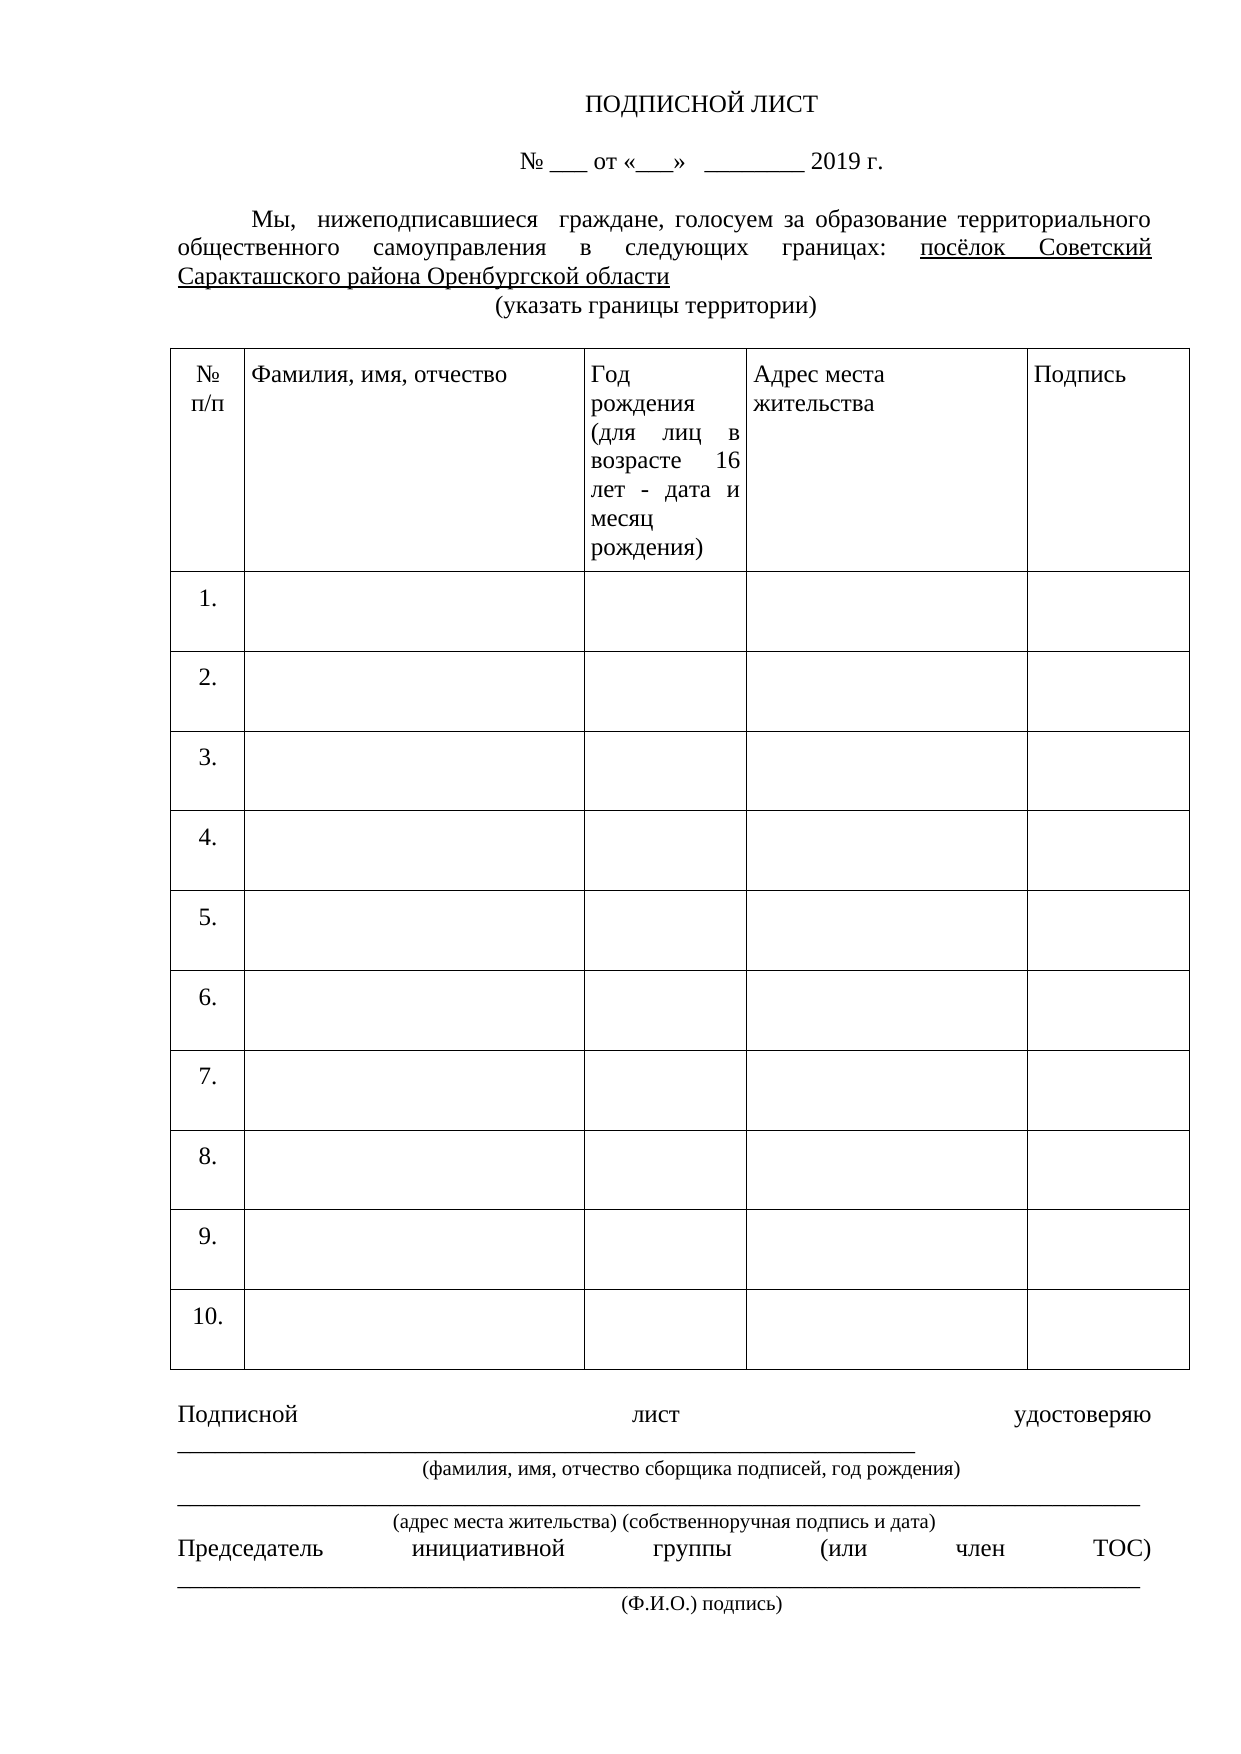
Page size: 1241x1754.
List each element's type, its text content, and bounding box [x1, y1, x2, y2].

table_cell [585, 1051, 746, 1129]
table_cell [585, 732, 746, 810]
text (указать границы территории) [177, 290, 1152, 319]
text (адрес места жительства) (собственноручная подпись и дата) [177, 1509, 1152, 1533]
table_cell [1028, 811, 1189, 890]
table_cell 3. [171, 732, 244, 810]
text (фамилия, имя, отчество сборщика подписей, год рождения) [177, 1456, 1152, 1480]
table_cell 9. [171, 1210, 244, 1289]
table_cell [585, 652, 746, 731]
text Мы, нижеподписавшиеся граждане, голосуем за образование территориального общественного самоуправления в следующих границах: посёлок Советский Саракташского района Оренбургской области [177, 204, 1152, 290]
table_cell [245, 652, 584, 731]
table_cell [245, 811, 584, 890]
table_cell [747, 1131, 1027, 1209]
table_cell [1028, 891, 1189, 970]
table_cell [245, 1131, 584, 1209]
table_cell 7. [171, 1051, 244, 1129]
text (Ф.И.О.) подпись) [177, 1591, 1152, 1614]
table_cell [585, 1210, 746, 1289]
table_cell [585, 1131, 746, 1209]
text Подписной лист удостоверяю ___________________________________________________________ [177, 1399, 1152, 1456]
table_cell [245, 891, 584, 970]
table_header Фамилия, имя, отчество [245, 349, 584, 571]
table_cell 4. [171, 811, 244, 890]
table_cell [245, 732, 584, 810]
title ПОДПИСНОЙ ЛИСТ [177, 89, 1152, 117]
table_cell [747, 732, 1027, 810]
table_cell [1028, 652, 1189, 731]
table_cell [747, 572, 1027, 651]
table_cell [747, 811, 1027, 890]
title № ___ от «___» ________ 2019 г. [177, 146, 1152, 175]
table_header Адрес места жительства [747, 349, 1027, 571]
table_cell [1028, 732, 1189, 810]
table_cell [585, 891, 746, 970]
text _____________________________________________________________________________ [177, 1480, 1152, 1509]
table_cell [1028, 1290, 1189, 1369]
table_cell [747, 891, 1027, 970]
table_cell 2. [171, 652, 244, 731]
table_header Подпись [1028, 349, 1189, 571]
table_cell [747, 1210, 1027, 1289]
table_cell [747, 1290, 1027, 1369]
table_cell 8. [171, 1131, 244, 1209]
table_cell [245, 1210, 584, 1289]
table_cell [1028, 572, 1189, 651]
table_cell [747, 1051, 1027, 1129]
table_cell [585, 811, 746, 890]
table_cell [1028, 1051, 1189, 1129]
table_cell 5. [171, 891, 244, 970]
table_cell 6. [171, 971, 244, 1050]
table_cell [585, 971, 746, 1050]
table_cell 10. [171, 1290, 244, 1369]
table_cell [1028, 1210, 1189, 1289]
table_cell [747, 971, 1027, 1050]
table_header Год рождения (для лиц в возрасте 16 лет - дата и месяц рождения) [585, 349, 746, 571]
table_cell [1028, 1131, 1189, 1209]
table_cell [585, 1290, 746, 1369]
table_cell [585, 572, 746, 651]
table_cell [747, 652, 1027, 731]
table_cell 1. [171, 572, 244, 651]
table_cell [245, 1290, 584, 1369]
table_cell [245, 572, 584, 651]
table_cell [245, 971, 584, 1050]
table_cell [1028, 971, 1189, 1050]
text Председатель инициативной группы (или член ТОС) _____________________________________________________________________________ [177, 1533, 1152, 1591]
table_header № п/п [171, 349, 244, 571]
table_cell [245, 1051, 584, 1129]
